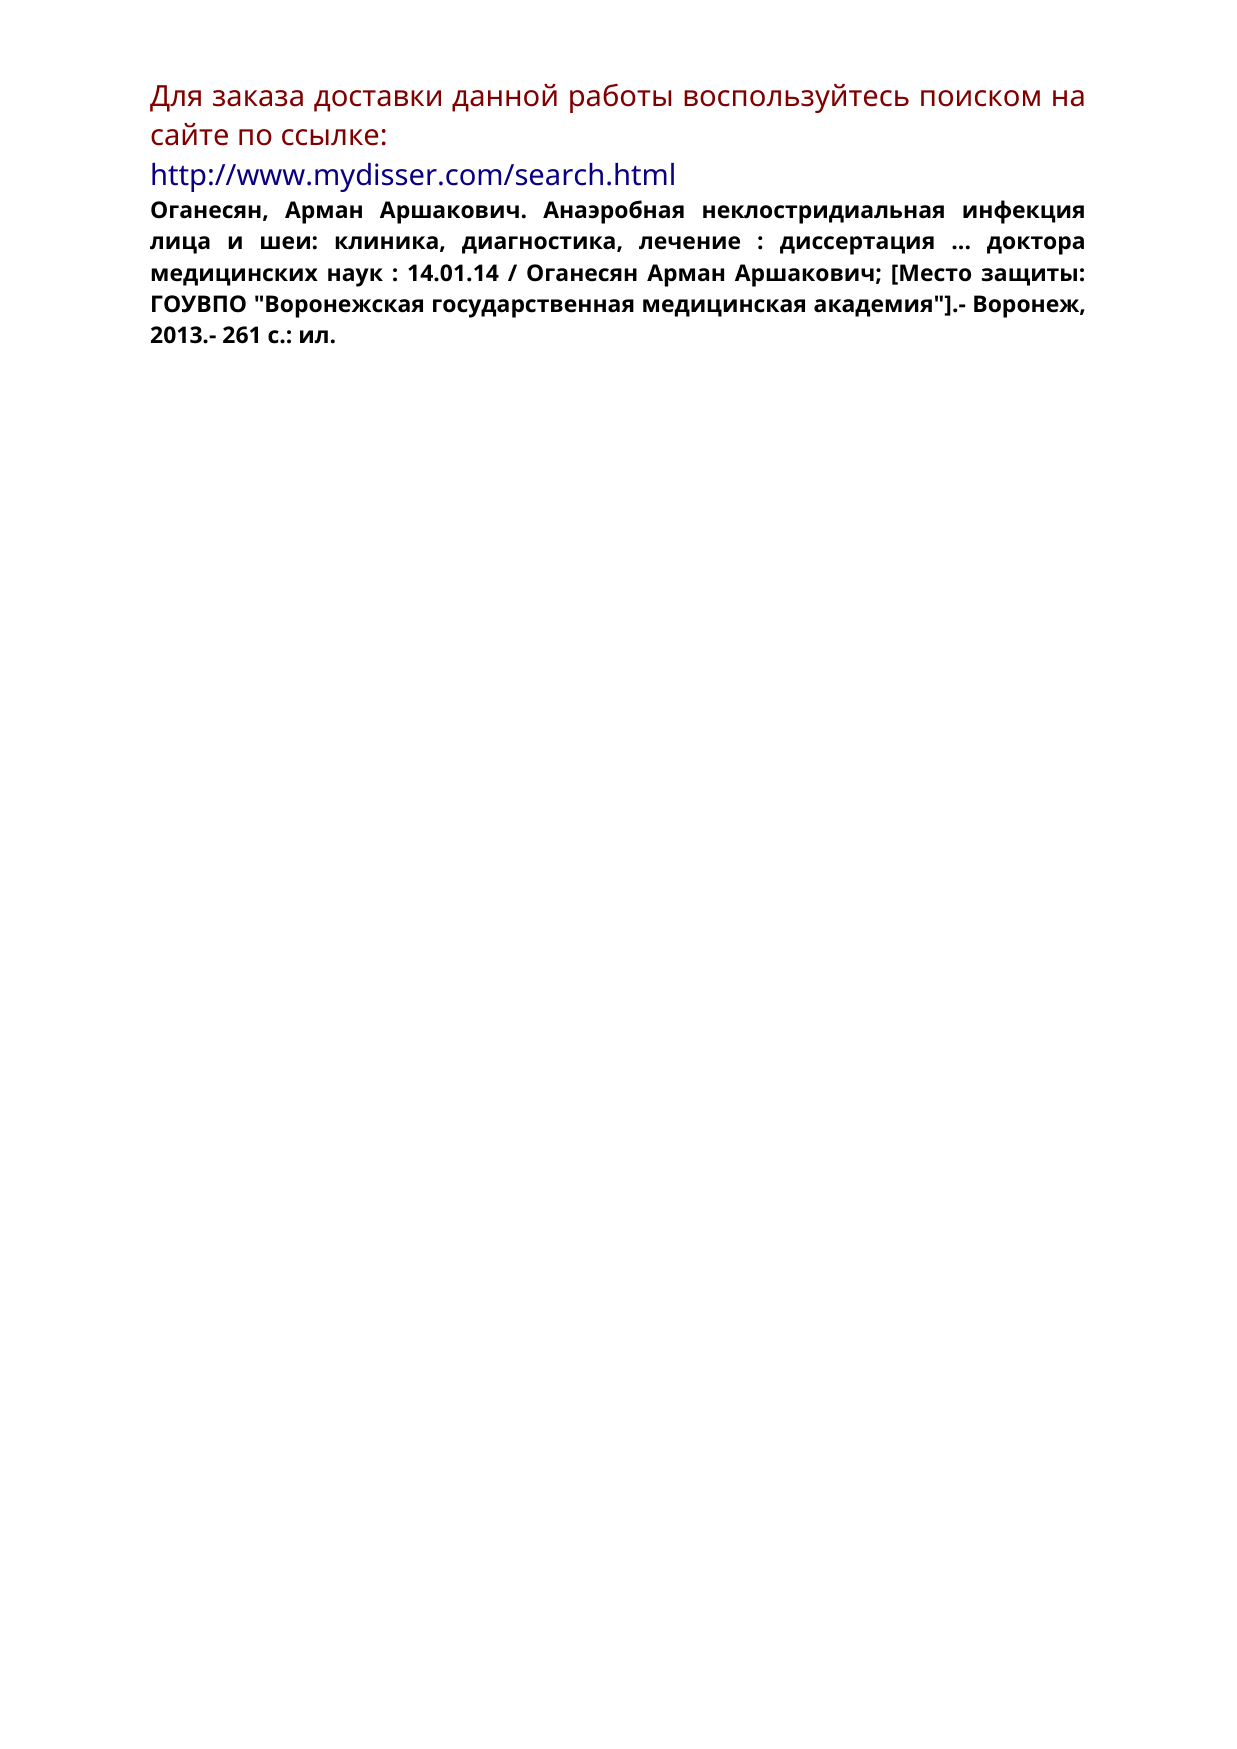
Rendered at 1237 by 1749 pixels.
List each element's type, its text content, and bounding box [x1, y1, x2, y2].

text Оганесян, Арман Аршакович. Анаэробная неклостридиальная инфекция лица и шеи: клиника, диагностика, лечение : диссертация ... доктора медицинских наук : 14.01.14 / Оганесян Арман Аршакович; [Место защиты: ГОУВПО "Воронежская государственная медицинская академия"].- Воронеж, 2013.- 261 с.: ил. [150, 194, 1086, 350]
